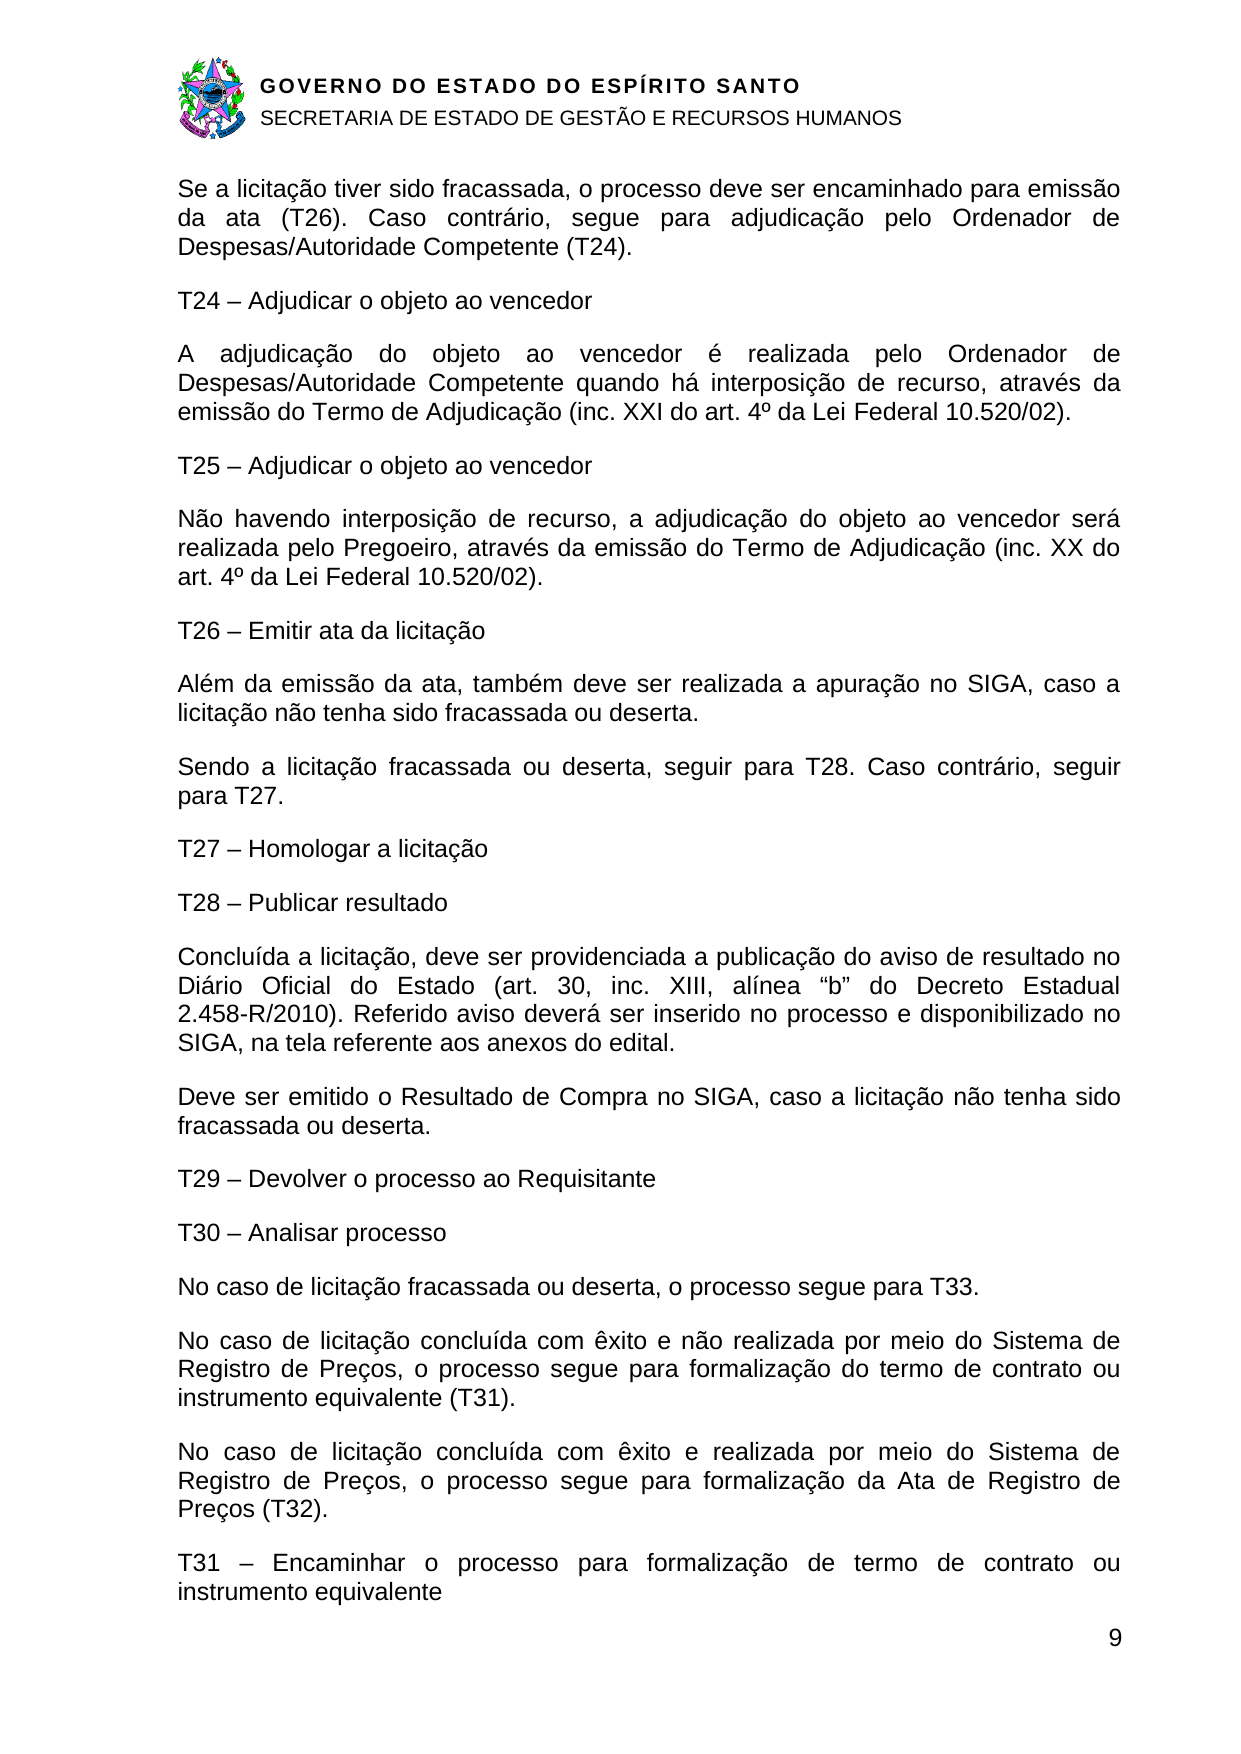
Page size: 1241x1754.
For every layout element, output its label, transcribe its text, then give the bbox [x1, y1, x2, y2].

text T27 – Homologar a licitação [177, 834, 1122, 863]
text No caso de licitação fracassada ou deserta, o processo segue para T33. [177, 1272, 1122, 1301]
text A adjudicação do objeto ao vencedor é realizada pelo Ordenador de Despesas/Autoridade Competente quando há interposição de recurso, através da emissão do Termo de Adjudicação (inc. XXI do art. 4º da Lei Federal 10.520/02). [177, 339, 1122, 426]
text T28 – Publicar resultado [177, 888, 1122, 917]
picture [177, 57, 246, 139]
text T31 – Encaminhar o processo para formalização de termo de contrato ou instrumento equivalente [177, 1548, 1122, 1606]
text No caso de licitação concluída com êxito e não realizada por meio do Sistema de Registro de Preços, o processo segue para formalização do termo de contrato ou instrumento equivalente (T31). [177, 1326, 1122, 1412]
text Concluída a licitação, deve ser providenciada a publicação do aviso de resultado no Diário Oficial do Estado (art. 30, inc. XIII, alínea “b” do Decreto Estadual 2.458-R/2010). Referido aviso deverá ser inserido no processo e disponibilizado no SIGA, na tela referente aos anexos do edital. [177, 942, 1122, 1057]
text Não havendo interposição de recurso, a adjudicação do objeto ao vencedor será realizada pelo Pregoeiro, através da emissão do Termo de Adjudicação (inc. XX do art. 4º da Lei Federal 10.520/02). [177, 504, 1122, 591]
text T30 – Analisar processo [177, 1218, 1122, 1247]
text T29 – Devolver o processo ao Requisitante [177, 1164, 1122, 1193]
text T25 – Adjudicar o objeto ao vencedor [177, 451, 1122, 479]
text Além da emissão da ata, também deve ser realizada a apuração no SIGA, caso a licitação não tenha sido fracassada ou deserta. [177, 669, 1122, 727]
text Se a licitação tiver sido fracassada, o processo deve ser encaminhado para emissão da ata (T26). Caso contrário, segue para adjudicação pelo Ordenador de Despesas/Autoridade Competente (T24). [177, 174, 1122, 261]
text Sendo a licitação fracassada ou deserta, seguir para T28. Caso contrário, seguir para T27. [177, 752, 1122, 809]
text No caso de licitação concluída com êxito e realizada por meio do Sistema de Registro de Preços, o processo segue para formalização da Ata de Registro de Preços (T32). [177, 1437, 1122, 1523]
text T24 – Adjudicar o objeto ao vencedor [177, 286, 1122, 314]
text Deve ser emitido o Resultado de Compra no SIGA, caso a licitação não tenha sido fracassada ou deserta. [177, 1082, 1122, 1139]
text T26 – Emitir ata da licitação [177, 616, 1122, 644]
